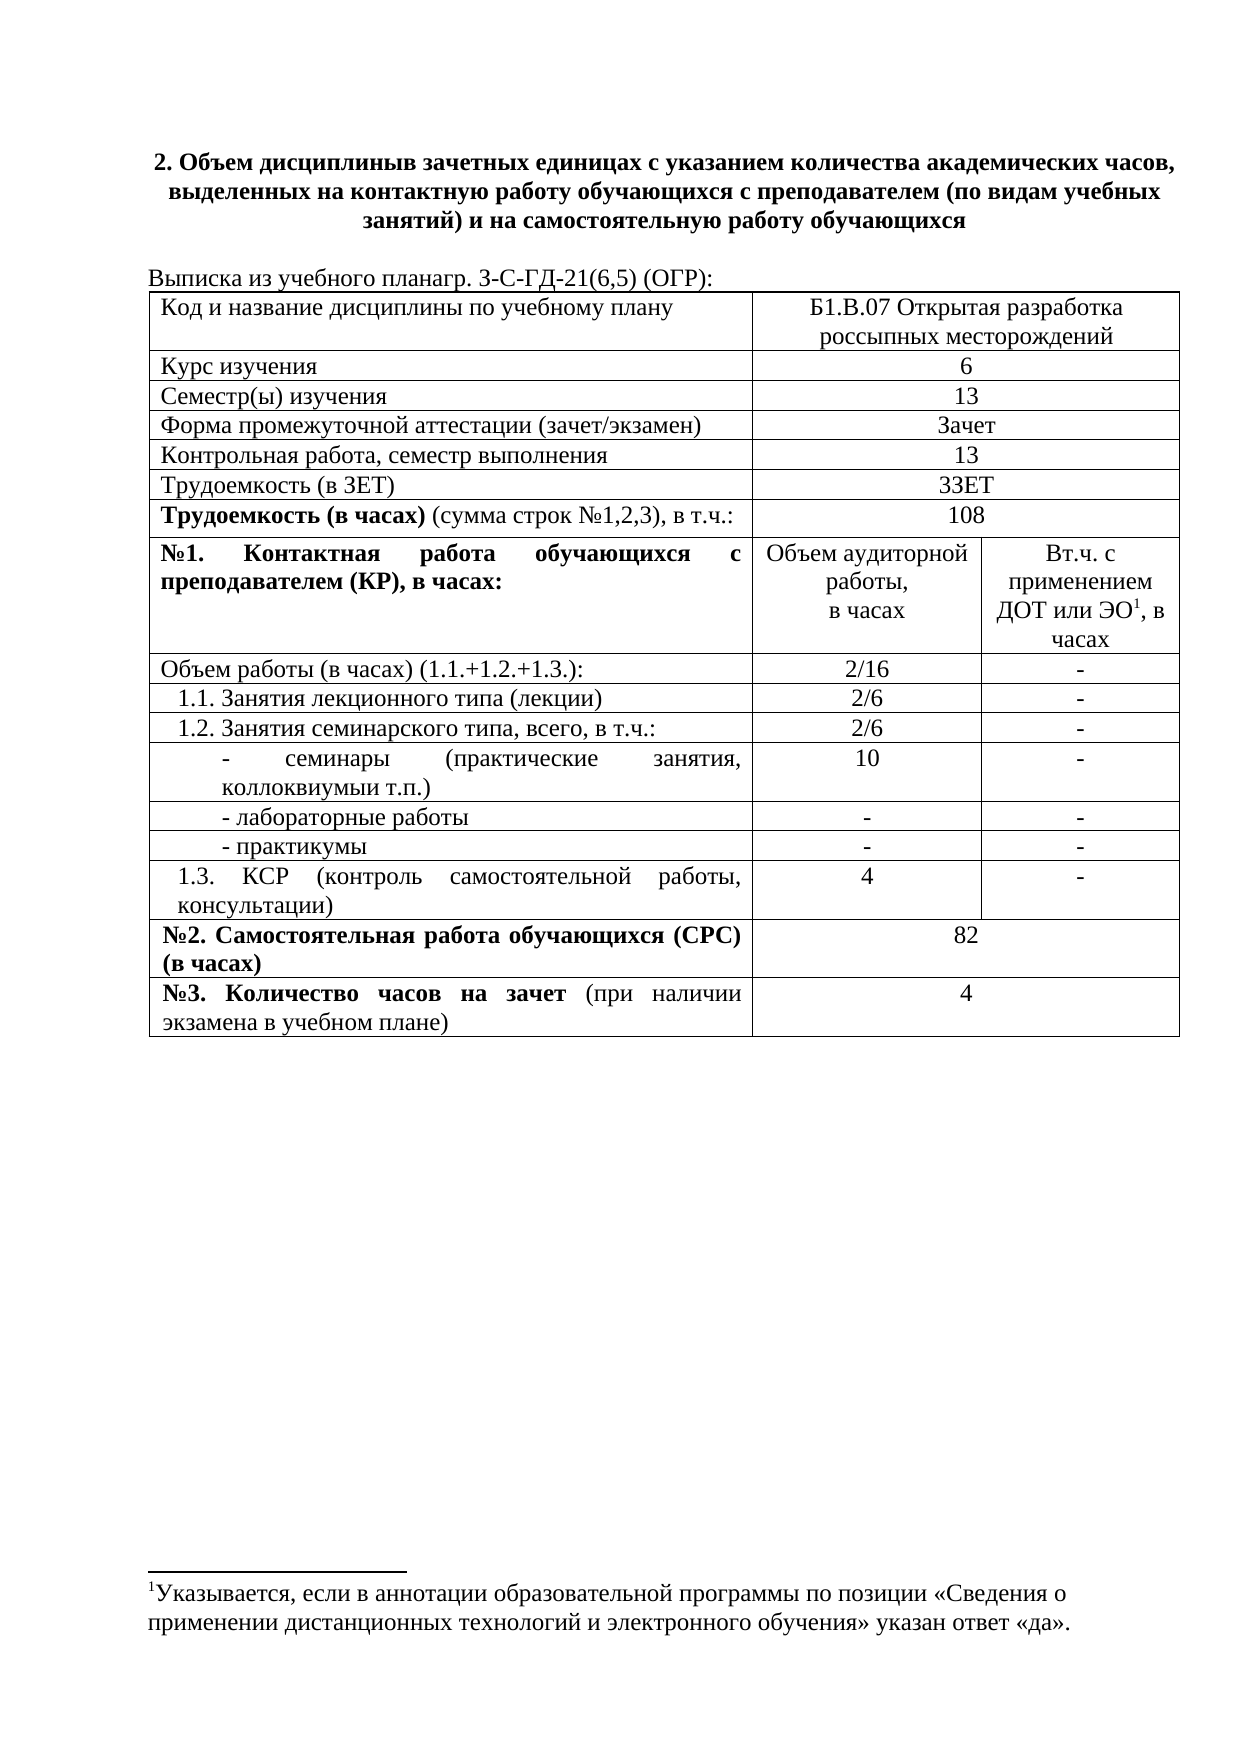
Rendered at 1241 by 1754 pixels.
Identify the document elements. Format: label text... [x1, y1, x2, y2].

table_cell - [982, 684, 1179, 712]
table_cell Контрольная работа, семестр выполнения [150, 440, 752, 469]
table_cell №1. Контактная работа обучающихся с преподавателем (КР), в часах: [150, 538, 752, 653]
table_cell - [753, 802, 981, 830]
table_cell №2. Самостоятельная работа обучающихся (СРС) (в часах) [150, 920, 752, 977]
table_cell - [982, 802, 1179, 830]
table_cell - лабораторные работы [150, 802, 752, 830]
table_cell - [982, 654, 1179, 682]
table_cell 4 [753, 861, 981, 919]
table_cell Зачет [753, 411, 1179, 439]
table_cell 82 [753, 920, 1179, 977]
table_cell Вт.ч. с применением ДОТ или ЭО, в часах [982, 538, 1179, 653]
text 2. Объем дисциплиныв зачетных единицах с указанием количества академических часов, выделенных на контактную работу обучающихся с преподавателем (по видам учебных занятий) и на самостоятельную работу обучающихся [148, 147, 1181, 233]
table_cell Объем аудиторной работы, в часах [753, 538, 981, 653]
table_cell 2/6 [753, 684, 981, 712]
table_cell - семинары (практические занятия, коллоквиумыи т.п.) [150, 743, 752, 801]
table_cell 13 [753, 381, 1179, 409]
table_cell - [982, 743, 1179, 801]
table_cell Трудоемкость (в ЗЕТ) [150, 470, 752, 499]
table_cell - практикумы [150, 831, 752, 860]
text Выписка из учебного планагр. З-С-ГД-21(6,5) (ОГР): [148, 263, 1181, 291]
table_cell 2/16 [753, 654, 981, 682]
table_cell Семестр(ы) изучения [150, 381, 752, 409]
table_cell - [982, 713, 1179, 742]
table_cell - [753, 831, 981, 860]
table_cell 108 [753, 500, 1179, 537]
table_cell 6 [753, 351, 1179, 380]
table_cell - [982, 831, 1179, 860]
table_cell 1.3. КСР (контроль самостоятельной работы, консультации) [150, 861, 752, 919]
table_cell №3. Количество часов на зачет (при наличии экзамена в учебном плане) [150, 978, 752, 1036]
table_cell 10 [753, 743, 981, 801]
table_cell 4 [753, 978, 1179, 1036]
table_header Код и название дисциплины по учебному плану [150, 293, 752, 350]
table_cell Объем работы (в часах) (1.1.+1.2.+1.3.): [150, 654, 752, 682]
table_cell 1.2. Занятия семинарского типа, всего, в т.ч.: [150, 713, 752, 742]
table_cell Трудоемкость (в часах) (сумма строк №1,2,3), в т.ч.: [150, 500, 752, 537]
table_cell 13 [753, 440, 1179, 469]
table_cell Форма промежуточной аттестации (зачет/экзамен) [150, 411, 752, 439]
table_cell 3ЗЕТ [753, 470, 1179, 499]
table_cell 2/6 [753, 713, 981, 742]
table_cell - [982, 861, 1179, 919]
table_header Б1.В.07 Открытая разработка россыпных месторождений [753, 293, 1179, 350]
table_cell 1.1. Занятия лекционного типа (лекции) [150, 684, 752, 712]
table_cell Курс изучения [150, 351, 752, 380]
